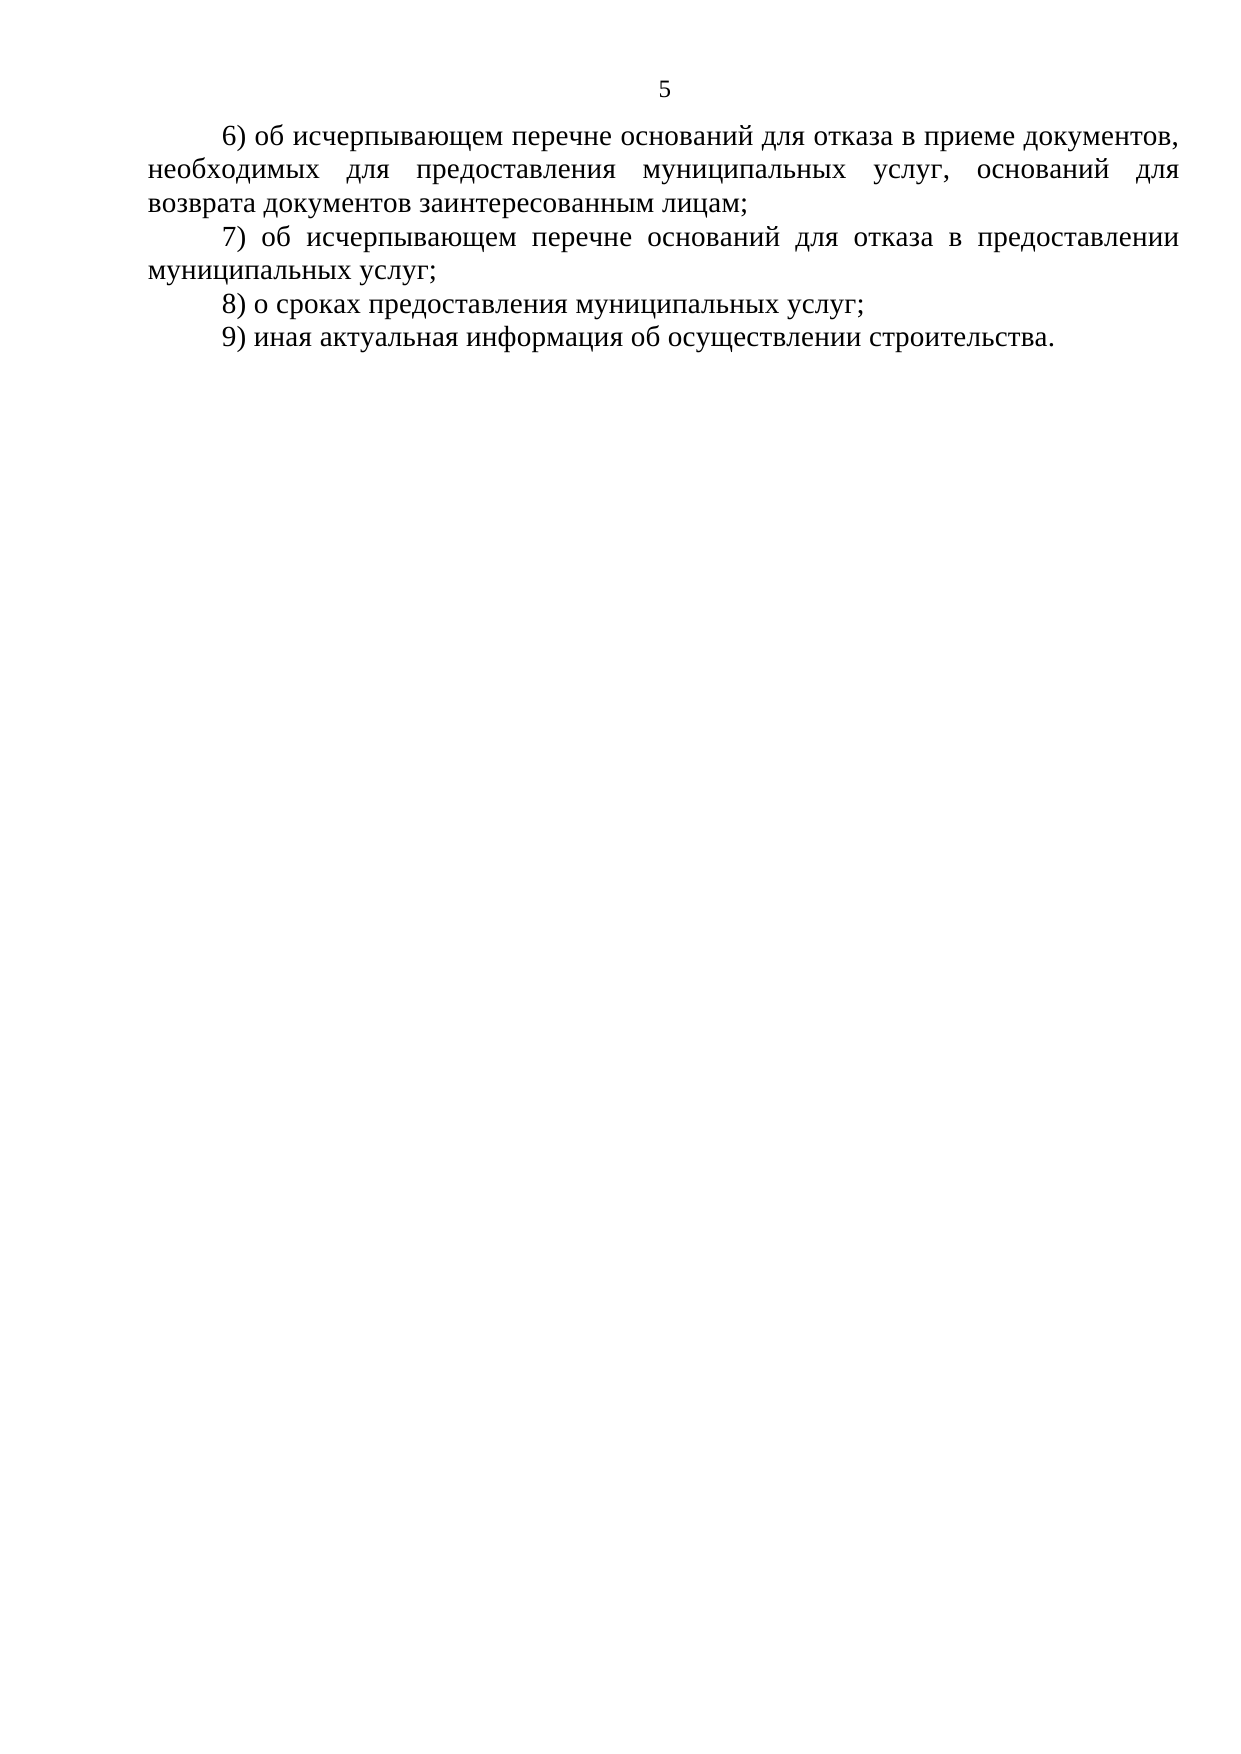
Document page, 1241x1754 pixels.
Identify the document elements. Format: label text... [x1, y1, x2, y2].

text 7) об исчерпывающем перечне оснований для отказа в предоставлении муниципальных услуг; [148, 219, 1181, 286]
text 9) иная актуальная информация об осуществлении строительства. [148, 319, 1181, 353]
text 8) о сроках предоставления муниципальных услуг; [148, 286, 1181, 319]
text 6) об исчерпывающем перечне оснований для отказа в приеме документов, необходимых для предоставления муниципальных услуг, оснований для возврата документов заинтересованным лицам; [148, 118, 1181, 219]
